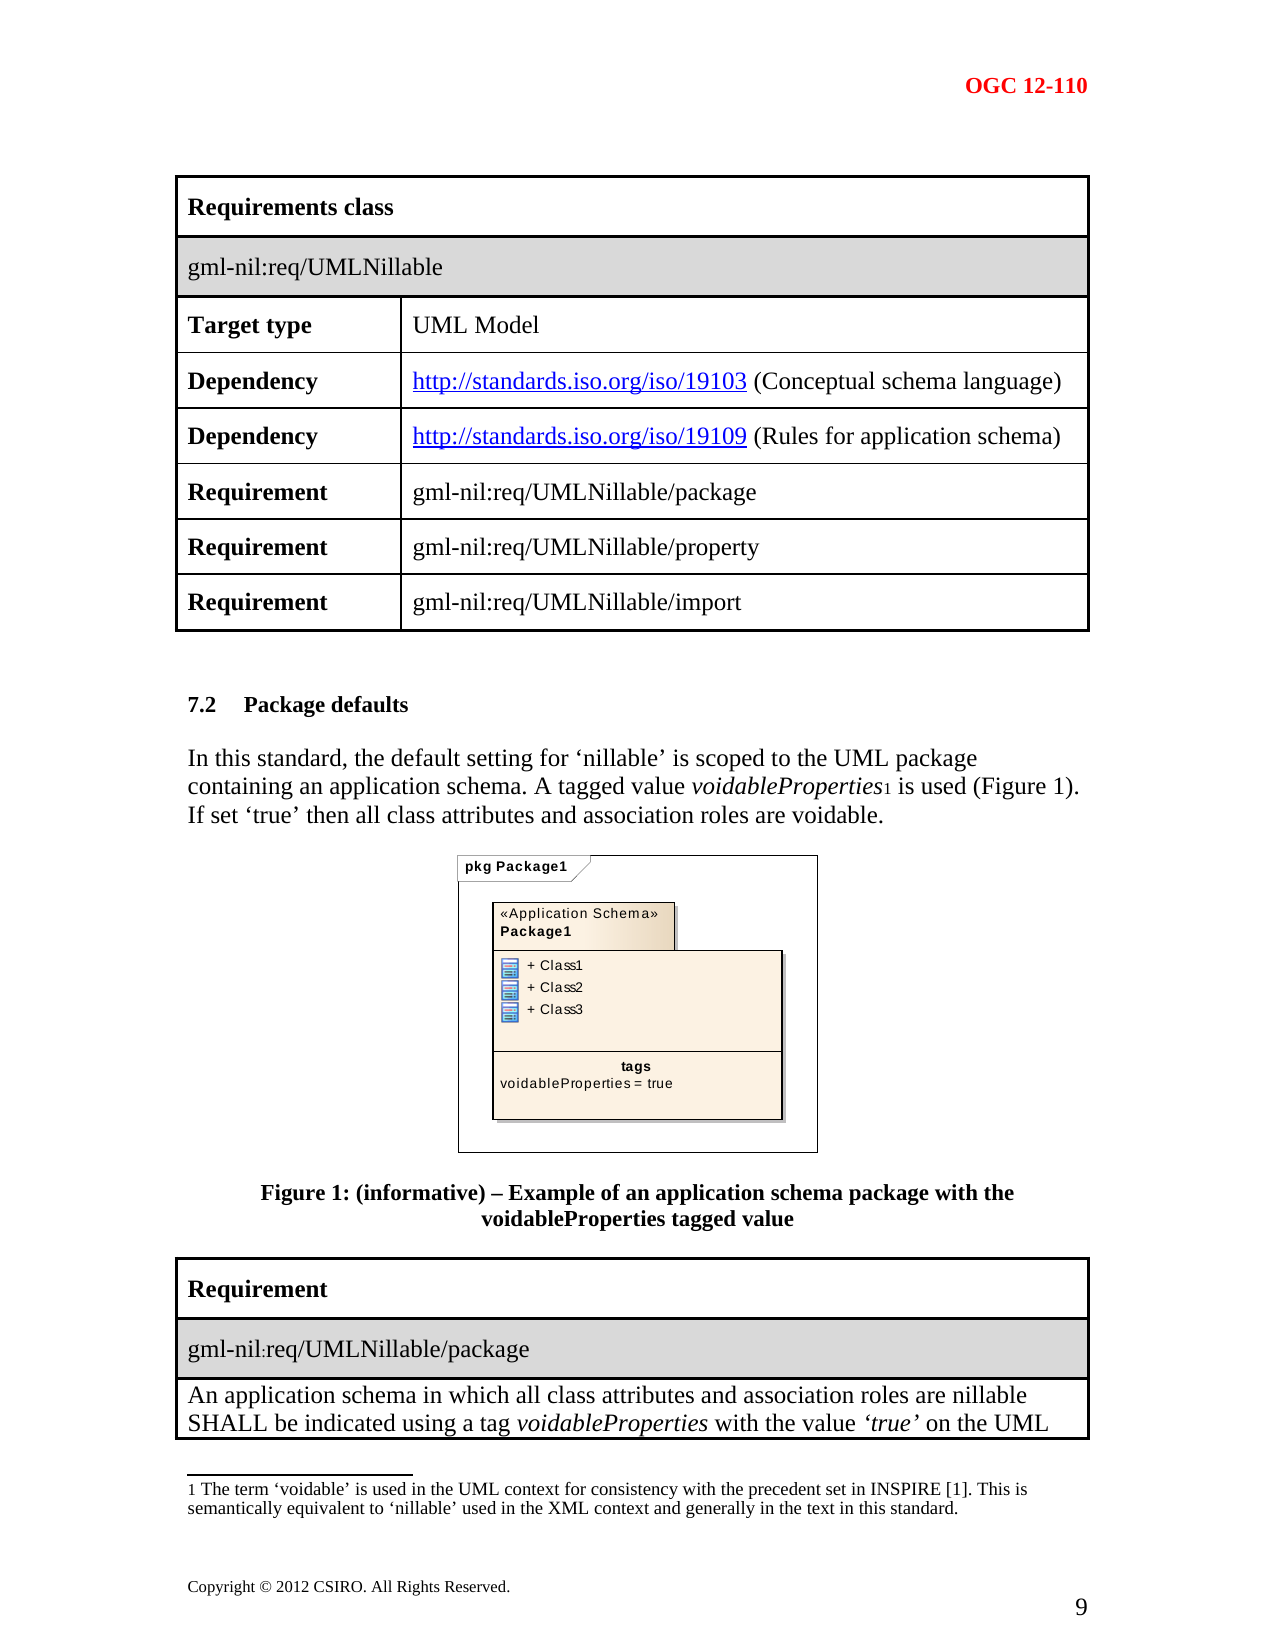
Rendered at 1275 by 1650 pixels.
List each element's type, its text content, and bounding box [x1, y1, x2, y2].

table_cell http://standards.iso.org/iso/19109 (Rules for application schema) [402, 409, 1087, 462]
table_cell Requirement [178, 575, 400, 628]
text In this standard, the default setting for ‘nillable’ is scoped to the UML package containing an application schema. A tagged value voidableProperties is used (Figure 1). If set ‘true’ then all class attributes and association roles are voidable. [187, 743, 1087, 829]
table_cell gml-nil:req/UMLNillable/package [178, 1320, 1087, 1377]
table_header Requirements class [178, 178, 1087, 235]
table_cell Requirement [178, 520, 400, 573]
table_cell Dependency [178, 353, 400, 407]
table_cell gml-nil:req/UMLNillable [178, 238, 1087, 295]
table_cell gml-nil:req/UMLNillable/import [402, 575, 1087, 628]
table_cell Requirement [178, 464, 400, 518]
table_header Requirement [178, 1260, 1087, 1317]
table_cell http://standards.iso.org/iso/19103 (Conceptual schema language) [402, 353, 1087, 407]
table_cell UML Model [402, 298, 1087, 352]
table_cell Target type [178, 298, 400, 352]
text Figure 1: (informative) – Example of an application schema package with the voidableProperties tagged value [187, 1179, 1087, 1232]
subtitle Package defaults [187, 692, 1087, 718]
table_cell Dependency [178, 409, 400, 462]
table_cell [178, 1380, 1087, 1437]
table_cell gml-nil:req/UMLNillable/property [402, 520, 1087, 573]
table_cell gml-nil:req/UMLNillable/package [402, 464, 1087, 518]
